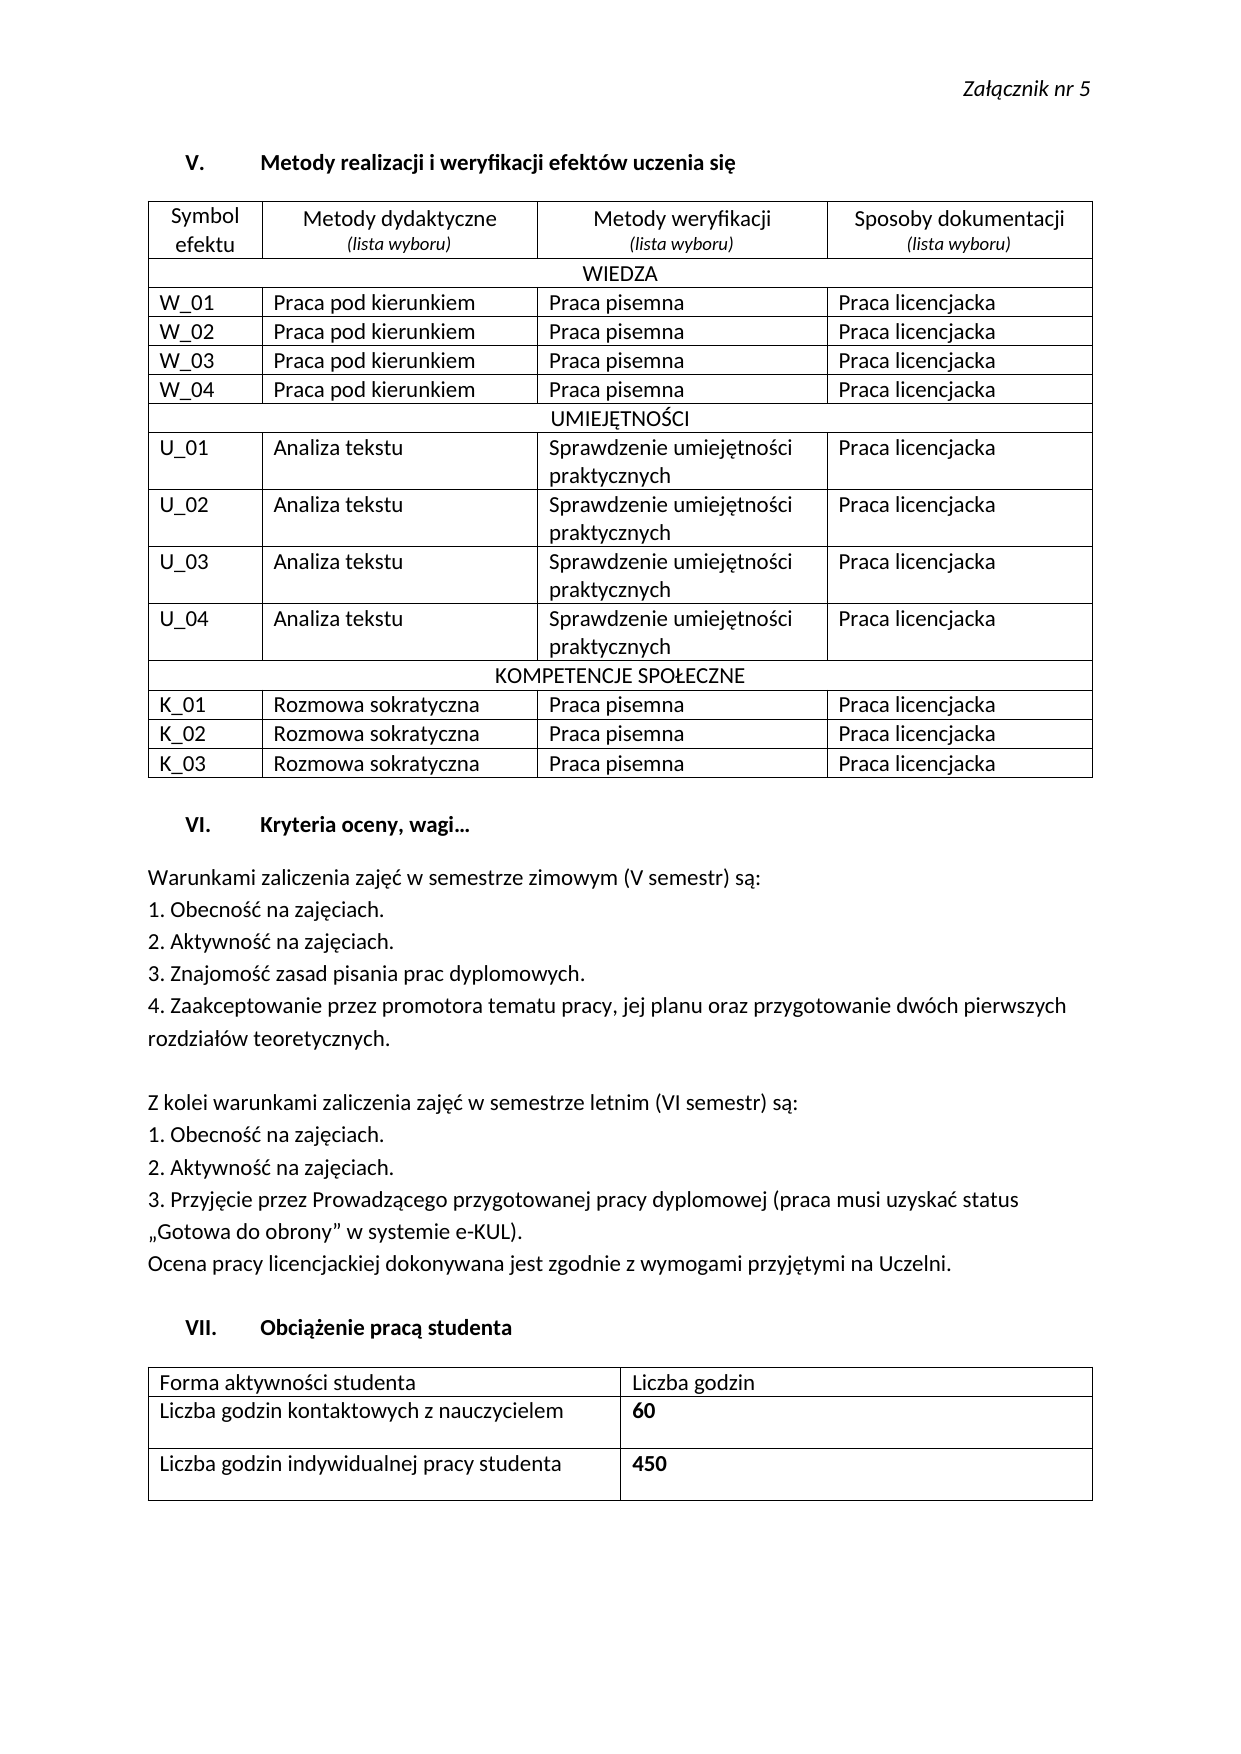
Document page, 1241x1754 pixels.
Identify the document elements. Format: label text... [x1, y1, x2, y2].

table_cell Praca pod kierunkiem [263, 288, 537, 316]
table_cell W_01 [149, 288, 262, 316]
table_cell Praca pisemna [538, 346, 827, 374]
text 2. Aktywność na zajęciach. [148, 927, 1093, 955]
table_cell Rozmowa sokratyczna [263, 691, 537, 718]
table_header Liczba godzin [621, 1368, 1092, 1396]
table_cell Praca licencjacka [828, 317, 1092, 345]
table_cell Sprawdzenie umiejętności praktycznych [538, 433, 827, 489]
text Warunkami zaliczenia zajęć w semestrze zimowym (V semestr) są: [148, 863, 1093, 891]
table_cell Liczba godzin indywidualnej pracy studenta [149, 1449, 620, 1499]
table_cell W_03 [149, 346, 262, 374]
text Ocena pracy licencjackiej dokonywana jest zgodnie z wymogami przyjętymi na Uczelni. [148, 1249, 1093, 1277]
table_cell Praca licencjacka [828, 288, 1092, 316]
table_cell Praca pisemna [538, 375, 827, 403]
table_cell Analiza tekstu [263, 490, 537, 546]
table_cell Sprawdzenie umiejętności praktycznych [538, 547, 827, 603]
table_header Forma aktywności studenta [149, 1368, 620, 1396]
table_cell Praca licencjacka [828, 720, 1092, 748]
table_cell U_04 [149, 604, 262, 660]
table_header Symbol efektu [149, 202, 262, 258]
table_cell Praca licencjacka [828, 375, 1092, 403]
table_header Sposoby dokumentacji (lista wyboru) [828, 202, 1092, 258]
text Z kolei warunkami zaliczenia zajęć w semestrze letnim (VI semestr) są: [148, 1088, 1093, 1116]
table_cell Praca pod kierunkiem [263, 346, 537, 374]
table_cell Praca pisemna [538, 691, 827, 718]
text 2. Aktywność na zajęciach. [148, 1153, 1093, 1181]
table_cell Praca pod kierunkiem [263, 317, 537, 345]
text 3. Przyjęcie przez Prowadzącego przygotowanej pracy dyplomowej (praca musi uzyskać status „Gotowa do obrony” w systemie e-KUL). [148, 1185, 1093, 1245]
table_cell W_02 [149, 317, 262, 345]
table_cell K_01 [149, 691, 262, 718]
table_cell Rozmowa sokratyczna [263, 749, 537, 777]
table_cell W_04 [149, 375, 262, 403]
table_cell Praca pisemna [538, 288, 827, 316]
table_cell Praca licencjacka [828, 691, 1092, 718]
table_cell Analiza tekstu [263, 604, 537, 660]
table_cell Praca licencjacka [828, 547, 1092, 603]
table_cell Analiza tekstu [263, 547, 537, 603]
text 3. Znajomość zasad pisania prac dyplomowych. [148, 959, 1093, 987]
table_cell K_03 [149, 749, 262, 777]
table_cell KOMPETENCJE SPOŁECZNE [149, 661, 1092, 689]
table_header Metody weryfikacji (lista wyboru) [538, 202, 827, 258]
table_header Metody dydaktyczne (lista wyboru) [263, 202, 537, 258]
table_cell Sprawdzenie umiejętności praktycznych [538, 490, 827, 546]
table_cell Praca licencjacka [828, 749, 1092, 777]
table_cell U_02 [149, 490, 262, 546]
table_cell Praca pod kierunkiem [263, 375, 537, 403]
table_cell Praca licencjacka [828, 346, 1092, 374]
table_cell U_01 [149, 433, 262, 489]
list Obciążenie pracą studenta [185, 1313, 1093, 1342]
text 1. Obecność na zajęciach. [148, 1120, 1093, 1148]
table_cell Sprawdzenie umiejętności praktycznych [538, 604, 827, 660]
table_cell Praca licencjacka [828, 604, 1092, 660]
text 4. Zaakceptowanie przez promotora tematu pracy, jej planu oraz przygotowanie dwóch pierwszych rozdziałów teoretycznych. [148, 992, 1093, 1052]
table_cell Praca licencjacka [828, 433, 1092, 489]
table_cell Analiza tekstu [263, 433, 537, 489]
table_cell Praca pisemna [538, 749, 827, 777]
table_cell WIEDZA [149, 259, 1092, 287]
text 1. Obecność na zajęciach. [148, 895, 1093, 923]
table_cell K_02 [149, 720, 262, 748]
table_cell UMIEJĘTNOŚCI [149, 404, 1092, 432]
table_cell Rozmowa sokratyczna [263, 720, 537, 748]
table_cell Praca licencjacka [828, 490, 1092, 546]
table_cell 450 [621, 1449, 1092, 1499]
list Metody realizacji i weryfikacji efektów uczenia się [185, 148, 1093, 176]
list Kryteria oceny, wagi… [185, 810, 1093, 838]
table_cell U_03 [149, 547, 262, 603]
table_cell 60 [621, 1397, 1092, 1448]
table_cell Liczba godzin kontaktowych z nauczycielem [149, 1397, 620, 1448]
table_cell Praca pisemna [538, 720, 827, 748]
table_cell Praca pisemna [538, 317, 827, 345]
